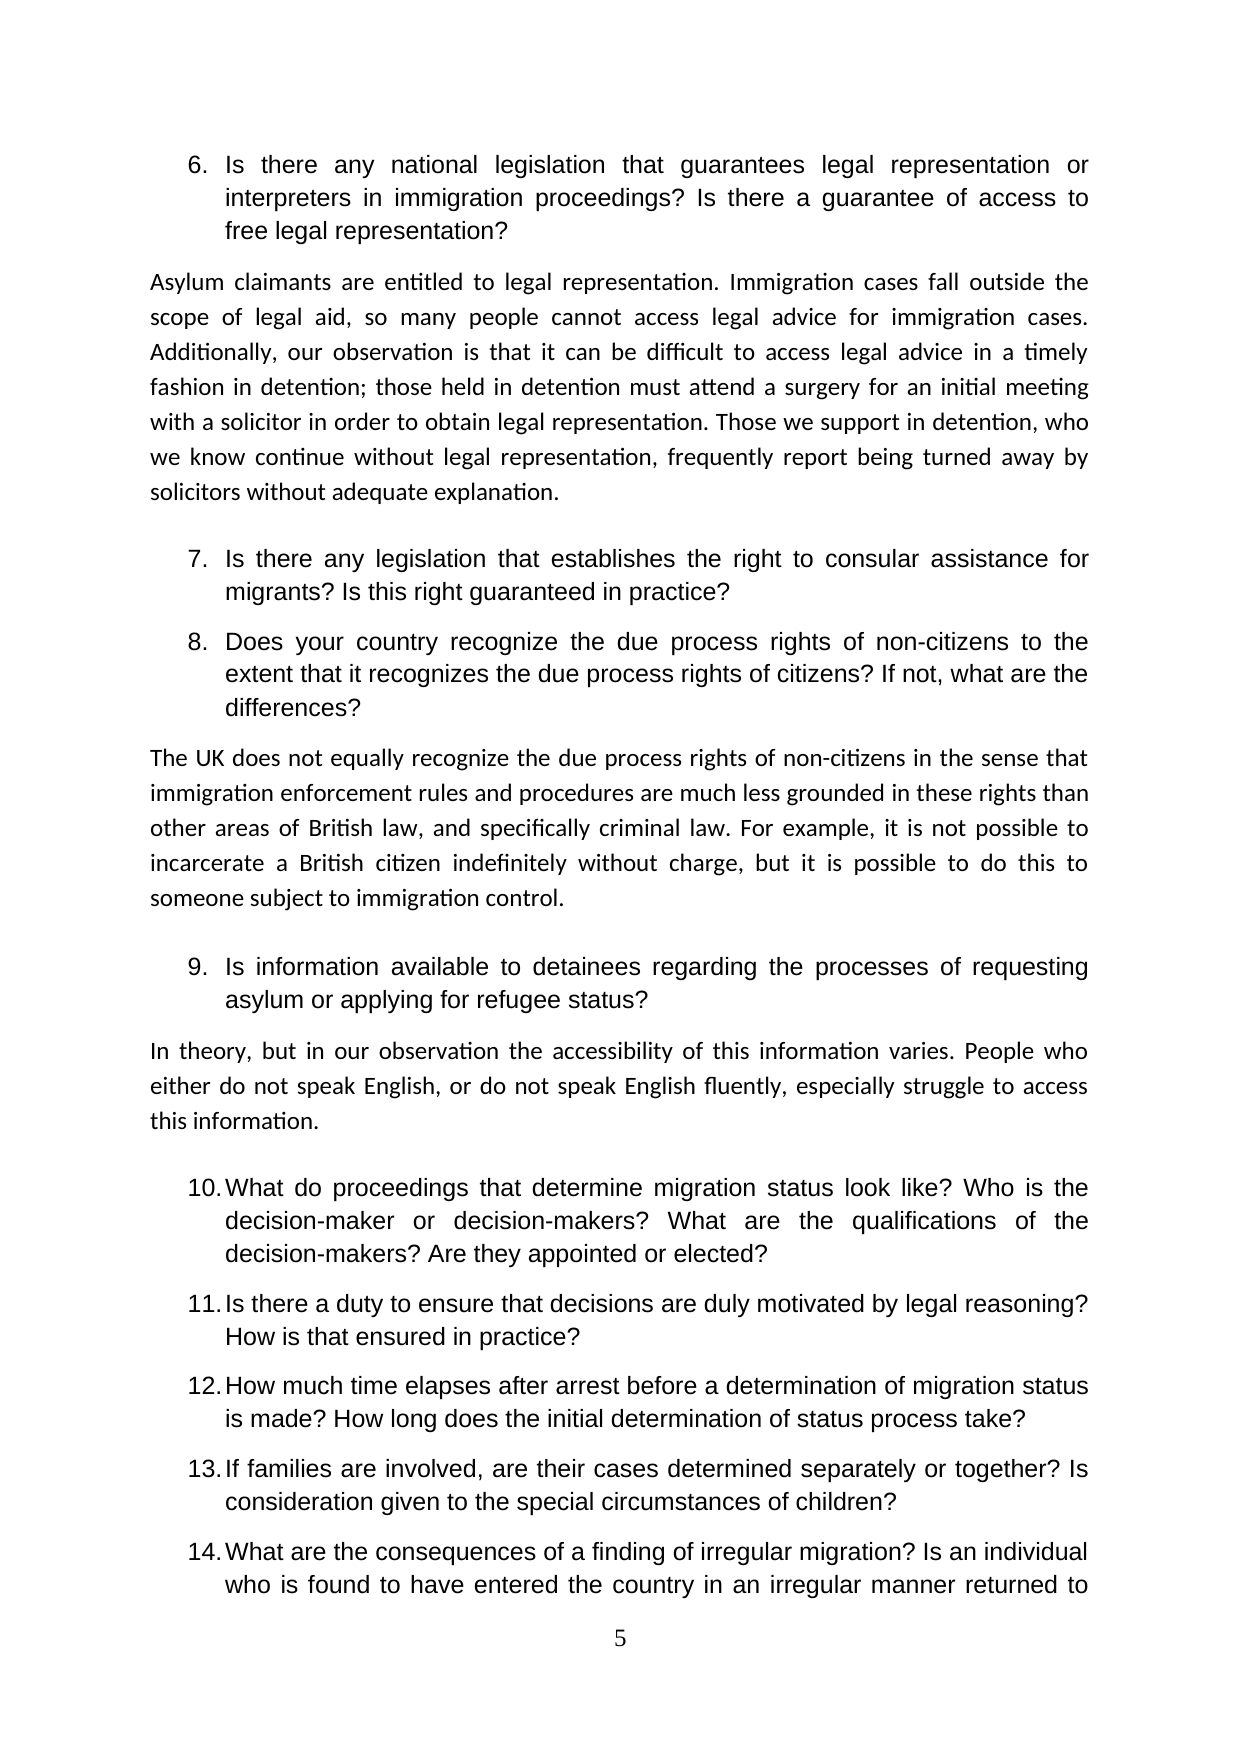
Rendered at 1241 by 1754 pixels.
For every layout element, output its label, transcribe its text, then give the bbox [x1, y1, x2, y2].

list Is there a duty to ensure that decisions are duly motivated by legal reasoning? How is that ensured in practice? [187, 1289, 1090, 1350]
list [187, 1537, 1090, 1598]
list Does your country recognize the due process rights of non-citizens to the extent that it recognizes the due process rights of citizens? If not, what are the differences? [187, 626, 1090, 721]
list What do proceedings that determine migration status look like? Who is the decision-maker or decision-makers? What are the qualifications of the decision-makers? Are they appointed or elected? [187, 1173, 1090, 1268]
text The UK does not equally recognize the due process rights of non-citizens in the sense that immigration enforcement rules and procedures are much less grounded in these rights than other areas of British law, and specifically criminal law. For example, it is not possible to incarcerate a British citizen indefinitely without charge, but it is possible to do this to someone subject to immigration control. [150, 742, 1090, 913]
list Is there any legislation that establishes the right to consular assistance for migrants? Is this right guaranteed in practice? [187, 544, 1090, 606]
list Is information available to detainees regarding the processes of requesting asylum or applying for refugee status? [187, 952, 1090, 1014]
list Is there any national legislation that guarantees legal representation or interpreters in immigration proceedings? Is there a guarantee of access to free legal representation? [187, 150, 1090, 245]
text In theory, but in our observation the accessibility of this information varies. People who either do not speak English, or do not speak English fluently, especially struggle to access this information. [150, 1035, 1090, 1135]
list If families are involved, are their cases determined separately or together? Is consideration given to the special circumstances of children? [187, 1454, 1090, 1516]
text Asylum claimants are entitled to legal representation. Immigration cases fall outside the scope of legal aid, so many people cannot access legal advice for immigration cases. Additionally, our observation is that it can be difficult to access legal advice in a timely fashion in detention; those held in detention must attend a surgery for an initial meeting with a solicitor in order to obtain legal representation. Those we support in detention, who we know continue without legal representation, frequently report being turned away by solicitors without adequate explanation. [150, 266, 1090, 506]
list How much time elapses after arrest before a determination of migration status is made? How long does the initial determination of status process take? [187, 1371, 1090, 1433]
